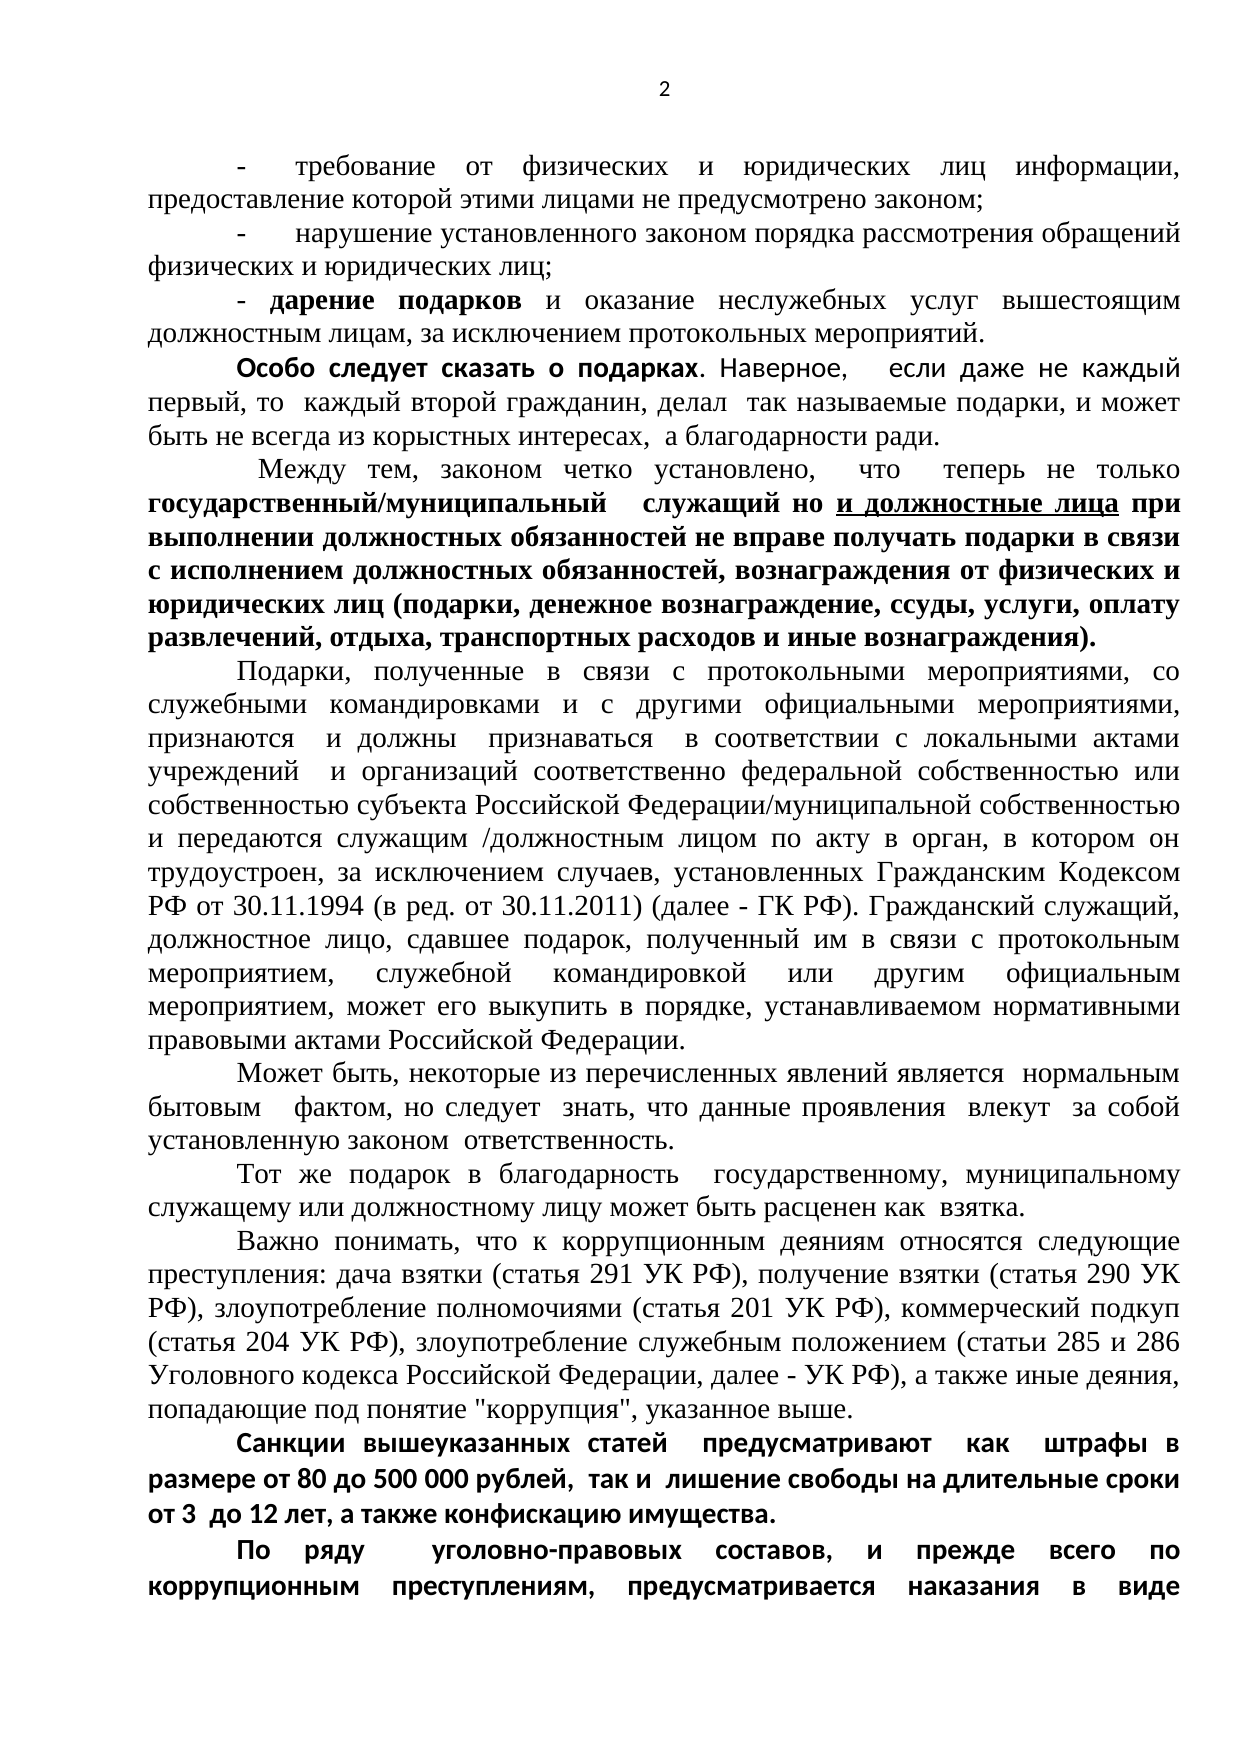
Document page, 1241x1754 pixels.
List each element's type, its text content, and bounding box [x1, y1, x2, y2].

list нарушение установленного законом порядка рассмотрения обращений физических и юридических лиц; [148, 215, 1181, 282]
list требование от физических и юридических лиц информации, предоставление которой этими лицами не предусмотрено законом; [148, 148, 1181, 215]
text Тот же подарок в благодарность государственному, муниципальному служащему или должностному лицу может быть расценен как взятка. [148, 1156, 1181, 1223]
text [148, 1531, 1181, 1602]
text Подарки, полученные в связи с протокольными мероприятиями, со служебными командировками и с другими официальными мероприятиями, признаются и должны признаваться в соответствии с локальными актами учреждений и организаций соответственно федеральной собственностью или собственностью субъекта Российской Федерации/муниципальной собственностью и передаются служащим /должностным лицом по акту в орган, в котором он трудоустроен, за исключением случаев, установленных Гражданским Кодексом РФ от 30.11.1994 (в ред. от 30.11.2011) (далее - ГК РФ). Гражданский служащий, должностное лицо, сдавшее подарок, полученный им в связи с протокольным мероприятием, служебной командировкой или другим официальным мероприятием, может его выкупить в порядке, устанавливаемом нормативными правовыми актами Российской Федерации. [148, 653, 1181, 1055]
text Может быть, некоторые из перечисленных явлений является нормальным бытовым фактом, но следует знать, что данные проявления влекут за собой установленную законом ответственность. [148, 1055, 1181, 1156]
text Важно понимать, что к коррупционным деяниям относятся следующие преступления: дача взятки (статья 291 УК РФ), получение взятки (статья 290 УК РФ), злоупотребление полномочиями (статья 201 УК РФ), коммерческий подкуп (статья 204 УК РФ), злоупотребление служебным положением (статьи 285 и 286 Уголовного кодекса Российской Федерации, далее - УК РФ), а также иные деяния, попадающие под понятие "коррупция", указанное выше. [148, 1223, 1181, 1424]
text Санкции вышеуказанных статей предусматривают как штрафы в размере от 80 до 500 000 рублей, так и лишение свободы на длительные сроки от 3 до 12 лет, а также конфискацию имущества. [148, 1424, 1181, 1531]
text Между тем, законом четко установлено, что теперь не только государственный/муниципальный служащий но и должностные лица при выполнении должностных обязанностей не вправе получать подарки в связи с исполнением должностных обязанностей, вознаграждения от физических и юридических лиц (подарки, денежное вознаграждение, ссуды, услуги, оплату развлечений, отдыха, транспортных расходов и иные вознаграждения). [148, 452, 1181, 653]
text - дарение подарков и оказание неслужебных услуг вышестоящим должностным лицам, за исключением протокольных мероприятий. [148, 282, 1181, 349]
text Особо следует сказать о подарках. Наверное, если даже не каждый первый, то каждый второй гражданин, делал так называемые подарки, и может быть не всегда из корыстных интересах, а благодарности ради. [148, 349, 1181, 452]
